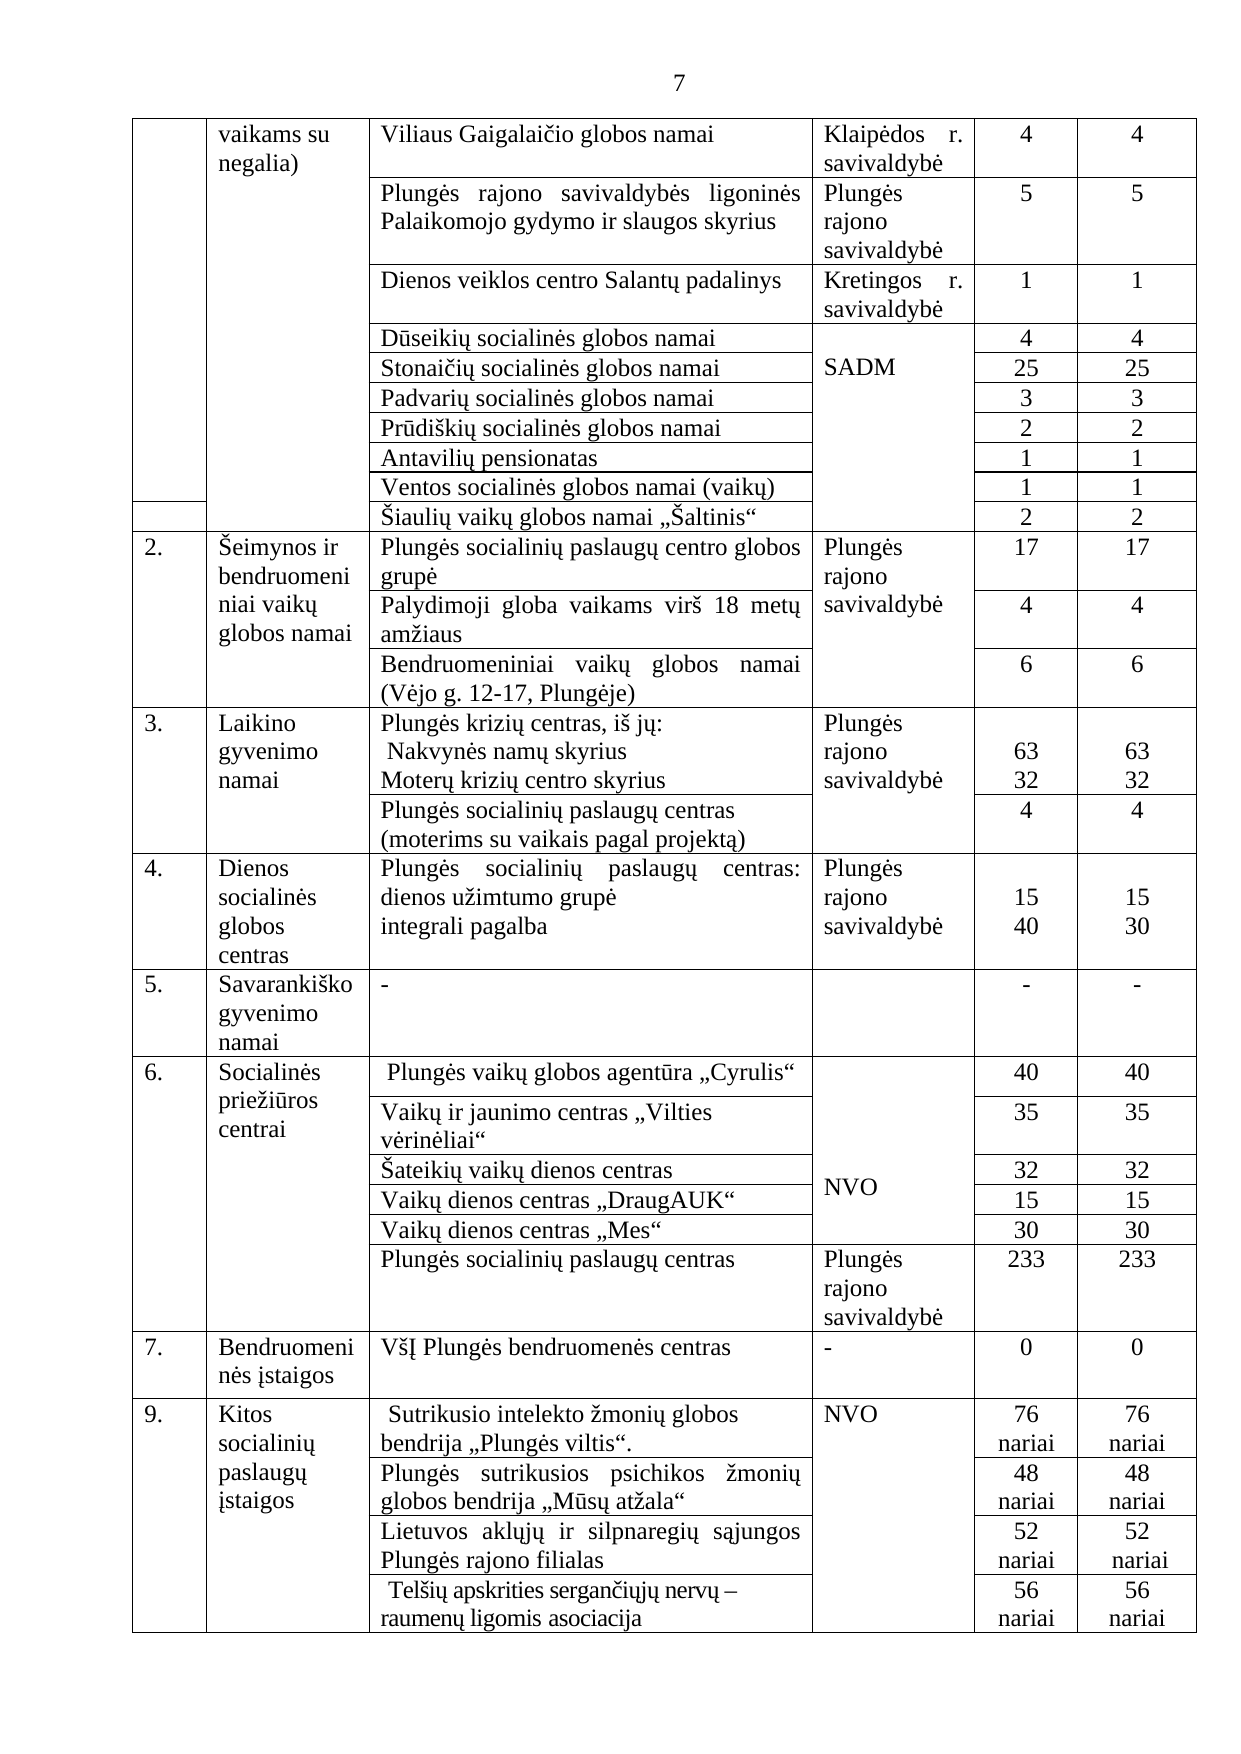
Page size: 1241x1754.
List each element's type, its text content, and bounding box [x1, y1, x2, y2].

table_cell 17 [975, 532, 1077, 589]
table_cell Bendruomeninės įstaigos [207, 1332, 369, 1398]
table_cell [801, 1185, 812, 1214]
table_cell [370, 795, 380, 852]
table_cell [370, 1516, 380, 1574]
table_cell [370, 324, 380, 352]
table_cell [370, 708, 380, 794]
table_cell 4 [1078, 591, 1196, 648]
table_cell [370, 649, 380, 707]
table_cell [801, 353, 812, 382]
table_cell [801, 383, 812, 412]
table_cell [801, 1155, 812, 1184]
table_cell 17 [1078, 532, 1196, 589]
table_cell 6 [1078, 649, 1196, 707]
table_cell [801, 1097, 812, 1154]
table_cell 0 [1078, 1332, 1196, 1398]
table_cell 233 [975, 1245, 1077, 1331]
table_cell Viliaus Gaigalaičio globos namai [370, 119, 812, 177]
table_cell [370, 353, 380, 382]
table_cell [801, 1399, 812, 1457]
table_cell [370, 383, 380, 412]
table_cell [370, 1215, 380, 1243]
table_cell Plungės rajono savivaldybė [813, 854, 974, 968]
table_cell 9. [133, 1399, 206, 1632]
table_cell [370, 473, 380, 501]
table_cell 4 [1078, 795, 1196, 852]
table_cell Plungės vaikų globos agentūra „Cyrulis“ [370, 1057, 812, 1096]
table_cell NVO [813, 1399, 974, 1632]
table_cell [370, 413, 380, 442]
table_cell 5 [1078, 178, 1196, 264]
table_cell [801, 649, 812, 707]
table_cell Socialinės priežiūros centrai [207, 1057, 369, 1331]
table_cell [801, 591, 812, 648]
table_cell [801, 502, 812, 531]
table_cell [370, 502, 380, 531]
table_cell 1 [975, 265, 1077, 322]
table_cell 6 [975, 649, 1077, 707]
table_cell Kitos socialinių paslaugų įstaigos [207, 1399, 369, 1632]
table_cell - [975, 970, 1077, 1056]
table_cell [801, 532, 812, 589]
table_cell 4 [1078, 119, 1196, 177]
table_cell 6. [133, 1057, 206, 1331]
table_cell 0 [975, 1332, 1077, 1398]
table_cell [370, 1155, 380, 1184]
table_cell Dienos veiklos centro Salantų padalinys [370, 265, 812, 322]
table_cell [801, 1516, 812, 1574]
table_cell Plungės rajono savivaldybė [813, 708, 974, 852]
table_cell - [813, 1332, 974, 1398]
table_cell 233 [1078, 1245, 1196, 1331]
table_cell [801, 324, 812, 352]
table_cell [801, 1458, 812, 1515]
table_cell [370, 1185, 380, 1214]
table_cell 5. [133, 970, 206, 1056]
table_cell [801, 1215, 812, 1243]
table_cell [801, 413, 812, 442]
table_cell Klaipėdos r. savivaldybė [813, 119, 974, 177]
table_cell - [370, 970, 812, 1056]
table_cell SADM [813, 324, 974, 531]
table_cell Plungės socialinių paslaugų centras: dienos užimtumo grupė integrali pagalba [370, 854, 812, 968]
table_cell Plungės rajono savivaldybės ligoninės Palaikomojo gydymo ir slaugos skyrius [370, 178, 812, 264]
table_cell 7. [133, 1332, 206, 1398]
table_cell 2. [133, 532, 206, 707]
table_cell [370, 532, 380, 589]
table_cell [813, 970, 974, 1056]
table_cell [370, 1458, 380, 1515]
table_cell [813, 1057, 974, 1243]
table_cell Laikino gyvenimo namai [207, 708, 369, 852]
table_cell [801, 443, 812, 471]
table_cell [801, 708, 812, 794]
table_cell Šeimynos ir bendruomeniniai vaikų globos namai [207, 532, 369, 707]
table_cell Plungės socialinių paslaugų centras [370, 1245, 812, 1331]
table_cell 5 [975, 178, 1077, 264]
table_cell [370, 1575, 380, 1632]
table_cell 40 [975, 1057, 1077, 1096]
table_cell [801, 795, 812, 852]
table_cell 4 [975, 591, 1077, 648]
table_cell 35 [975, 1097, 1077, 1154]
table_cell 3. [133, 708, 206, 852]
table_cell - [1078, 970, 1196, 1056]
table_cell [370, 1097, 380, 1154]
table_cell [133, 502, 144, 531]
table_cell [196, 502, 206, 531]
table_cell 15 40 [975, 854, 1077, 968]
table_cell Plungės rajono savivaldybė [813, 532, 974, 707]
table_cell 40 [1078, 1057, 1196, 1096]
table_cell 4. [133, 854, 206, 968]
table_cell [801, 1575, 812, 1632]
table_cell 4 [975, 795, 1077, 852]
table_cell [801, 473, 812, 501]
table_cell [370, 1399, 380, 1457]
table_cell 1 [1078, 265, 1196, 322]
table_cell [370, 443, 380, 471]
table_cell 4 [975, 119, 1077, 177]
table_cell 15 30 [1078, 854, 1196, 968]
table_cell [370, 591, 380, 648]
table_cell 35 [1078, 1097, 1196, 1154]
